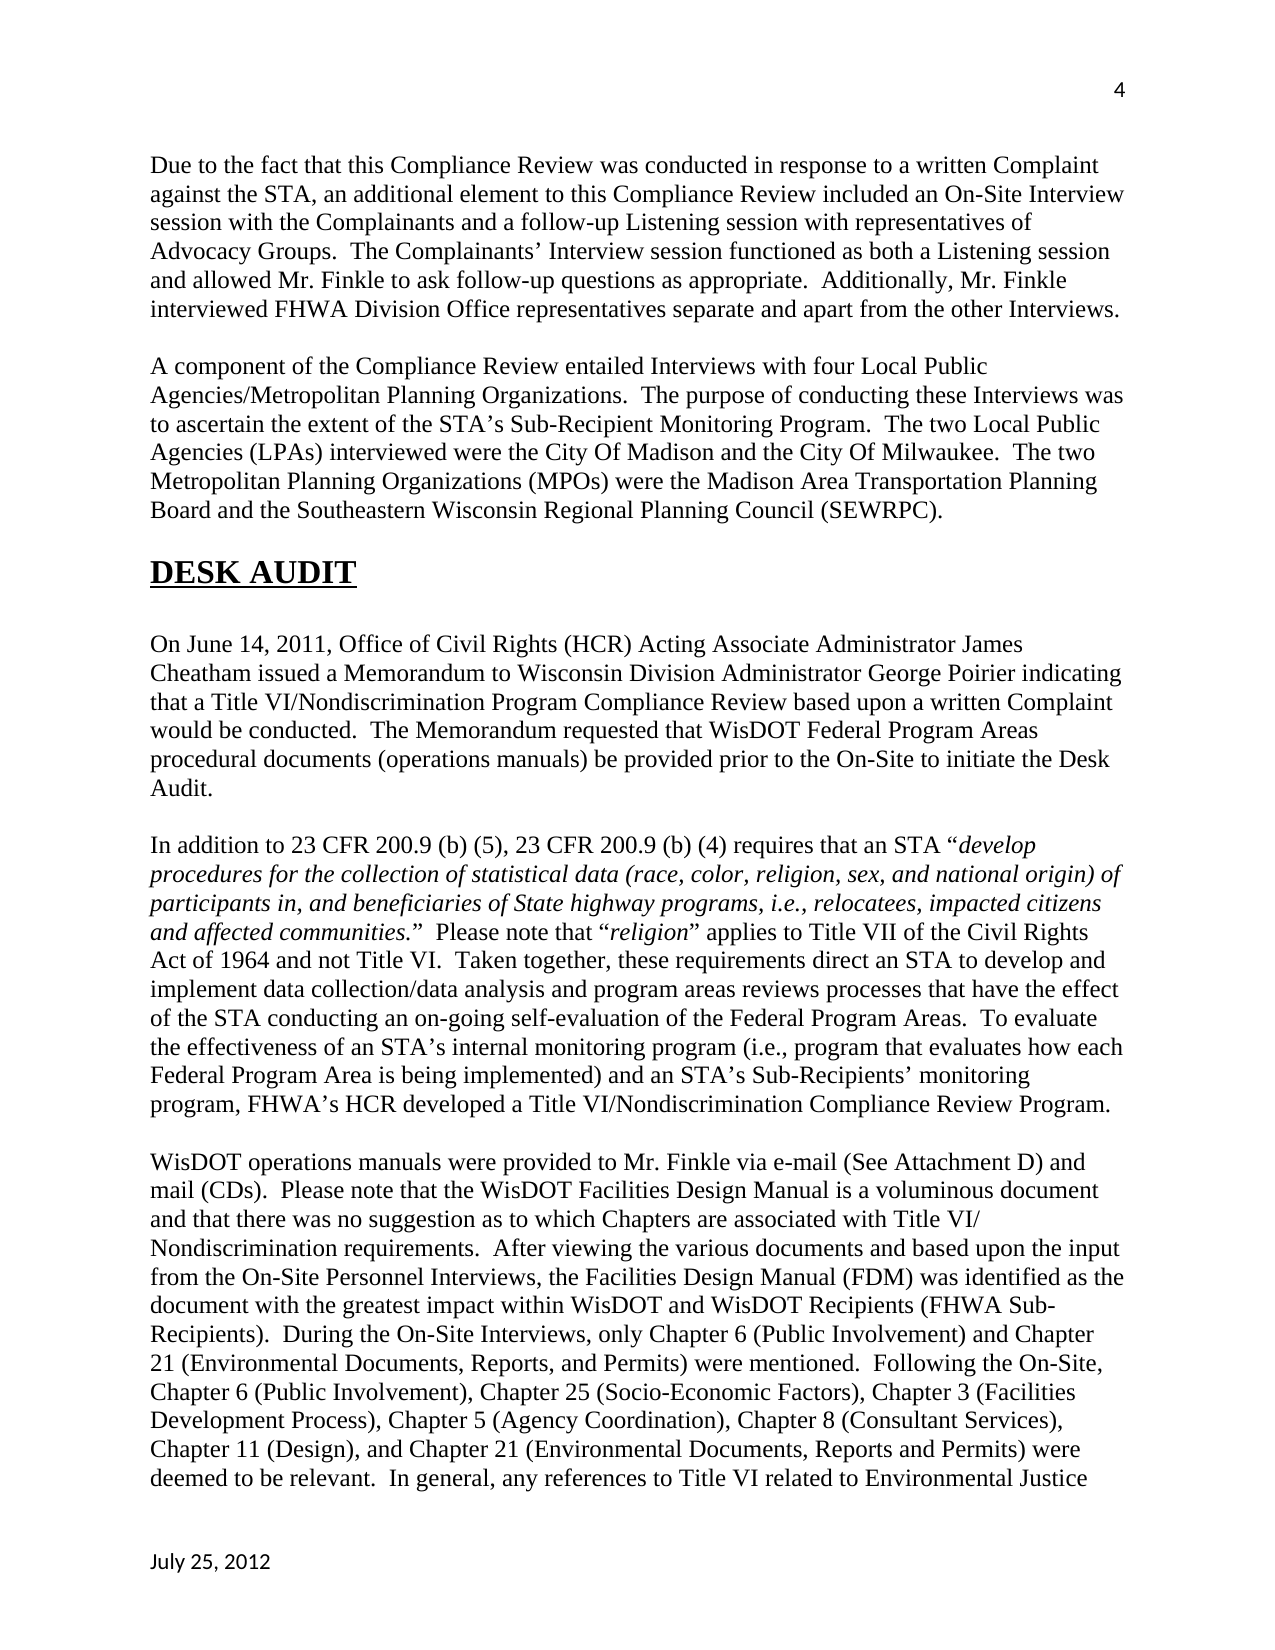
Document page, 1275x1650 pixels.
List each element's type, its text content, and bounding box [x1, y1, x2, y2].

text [150, 1147, 1125, 1492]
text On June 14, 2011, Office of Civil Rights (HCR) Acting Associate Administrator James Cheatham issued a Memorandum to Wisconsin Division Administrator George Poirier indicating that a Title VI/Nondiscrimination Program Compliance Review based upon a written Complaint would be conducted. The Memorandum requested that WisDOT Federal Program Areas procedural documents (operations manuals) be provided prior to the On-Site to initiate the Desk Audit. [150, 629, 1125, 802]
text DESK AUDIT [150, 552, 1125, 591]
text In addition to 23 CFR 200.9 (b) (5), 23 CFR 200.9 (b) (4) requires that an STA “develop procedures for the collection of statistical data (race, color, religion, sex, and national origin) of participants in, and beneficiaries of State highway programs, i.e., relocatees, impacted citizens and affected communities.” Please note that “religion” applies to Title VII of the Civil Rights Act of 1964 and not Title VI. Taken together, these requirements direct an STA to develop and implement data collection/data analysis and program areas reviews processes that have the effect of the STA conducting an on-going self-evaluation of the Federal Program Areas. To evaluate the effectiveness of an STA’s internal monitoring program (i.e., program that evaluates how each Federal Program Area is being implemented) and an STA’s Sub-Recipients’ monitoring program, FHWA’s HCR developed a Title VI/Nondiscrimination Compliance Review Program. [150, 830, 1125, 1118]
text A component of the Compliance Review entailed Interviews with four Local Public Agencies/Metropolitan Planning Organizations. The purpose of conducting these Interviews was to ascertain the extent of the STA’s Sub-Recipient Monitoring Program. The two Local Public Agencies (LPAs) interviewed were the City Of Madison and the City Of Milwaukee. The two Metropolitan Planning Organizations (MPOs) were the Madison Area Transportation Planning Board and the Southeastern Wisconsin Regional Planning Council (SEWRPC). [150, 351, 1125, 524]
text Due to the fact that this Compliance Review was conducted in response to a written Complaint against the STA, an additional element to this Compliance Review included an On-Site Interview session with the Complainants and a follow-up Listening session with representatives of Advocacy Groups. The Complainants’ Interview session functioned as both a Listening session and allowed Mr. Finkle to ask follow-up questions as appropriate. Additionally, Mr. Finkle interviewed FHWA Division Office representatives separate and apart from the other Interviews. [150, 150, 1125, 322]
